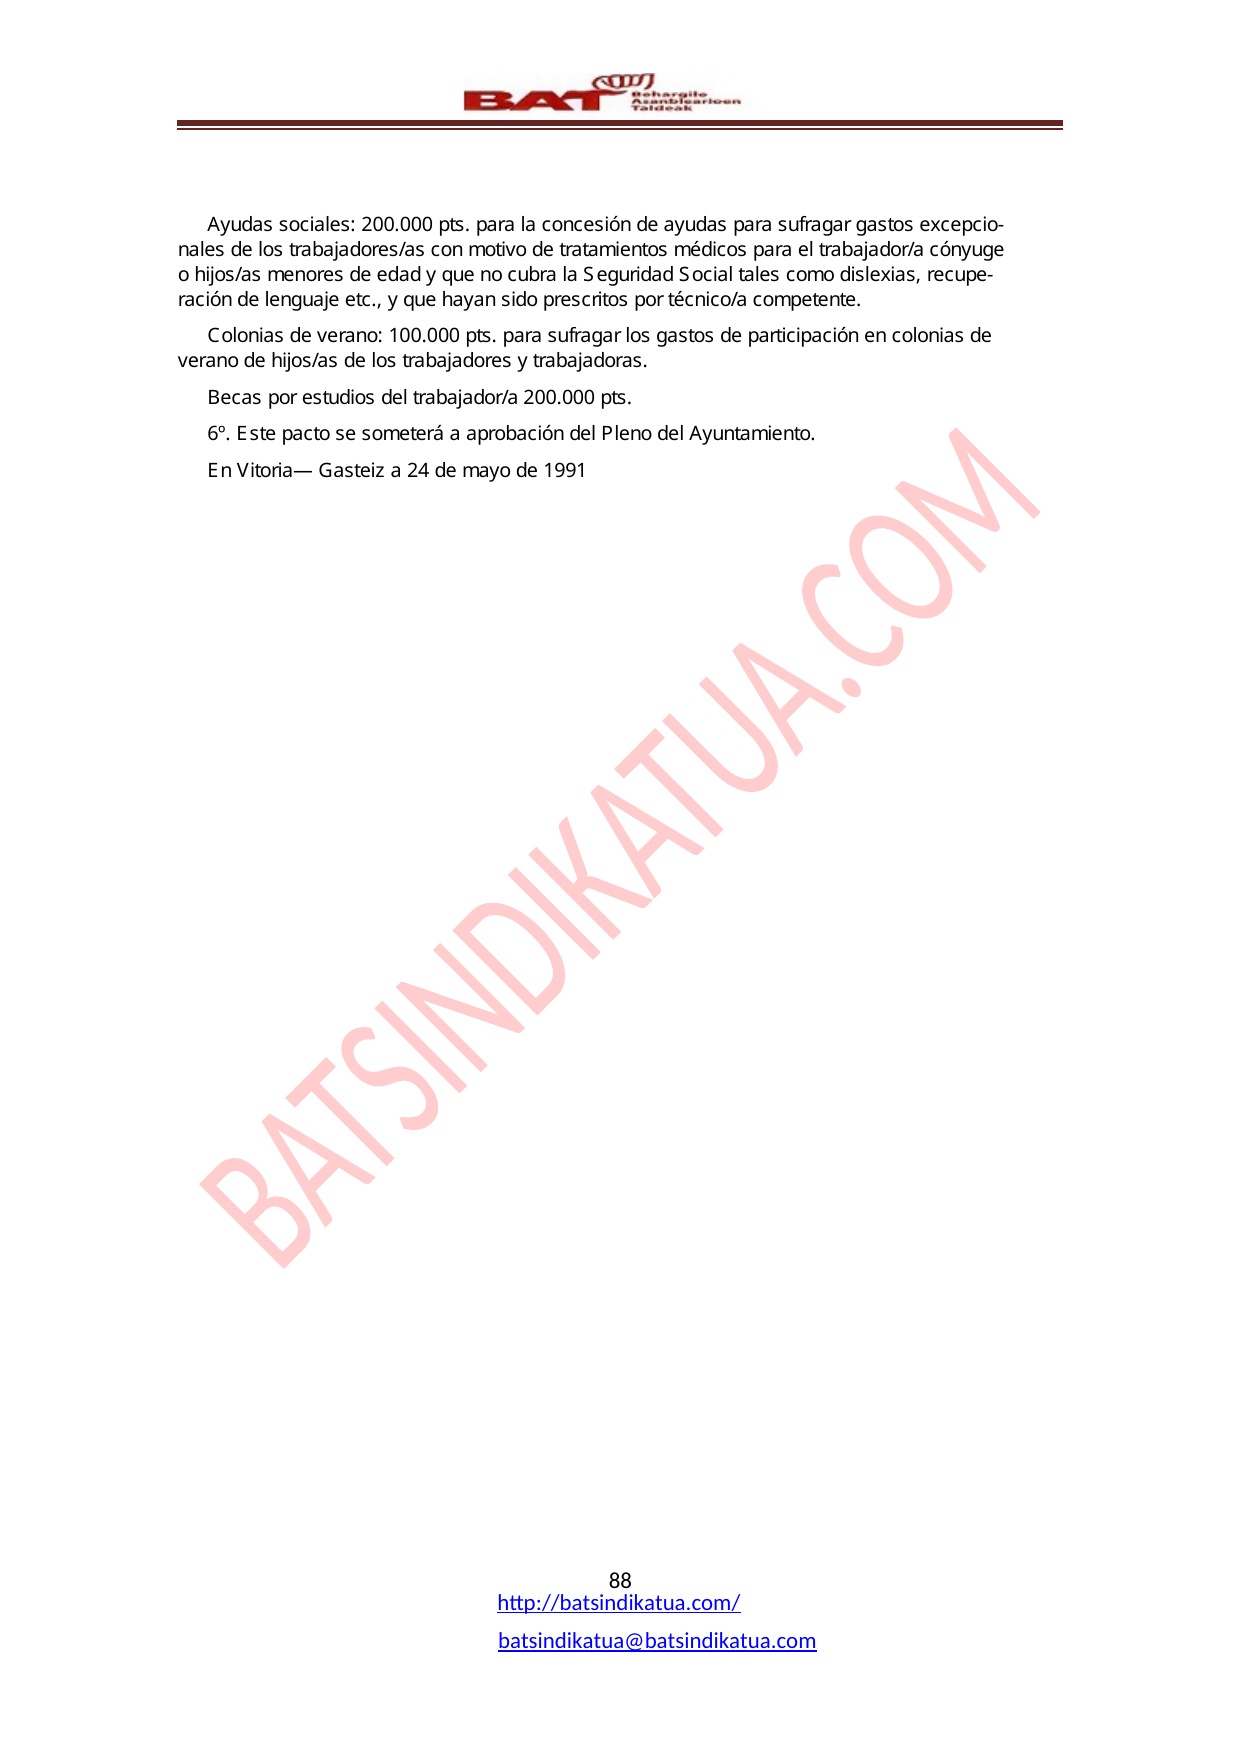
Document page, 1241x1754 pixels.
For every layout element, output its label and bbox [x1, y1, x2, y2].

picture [463, 73, 777, 119]
